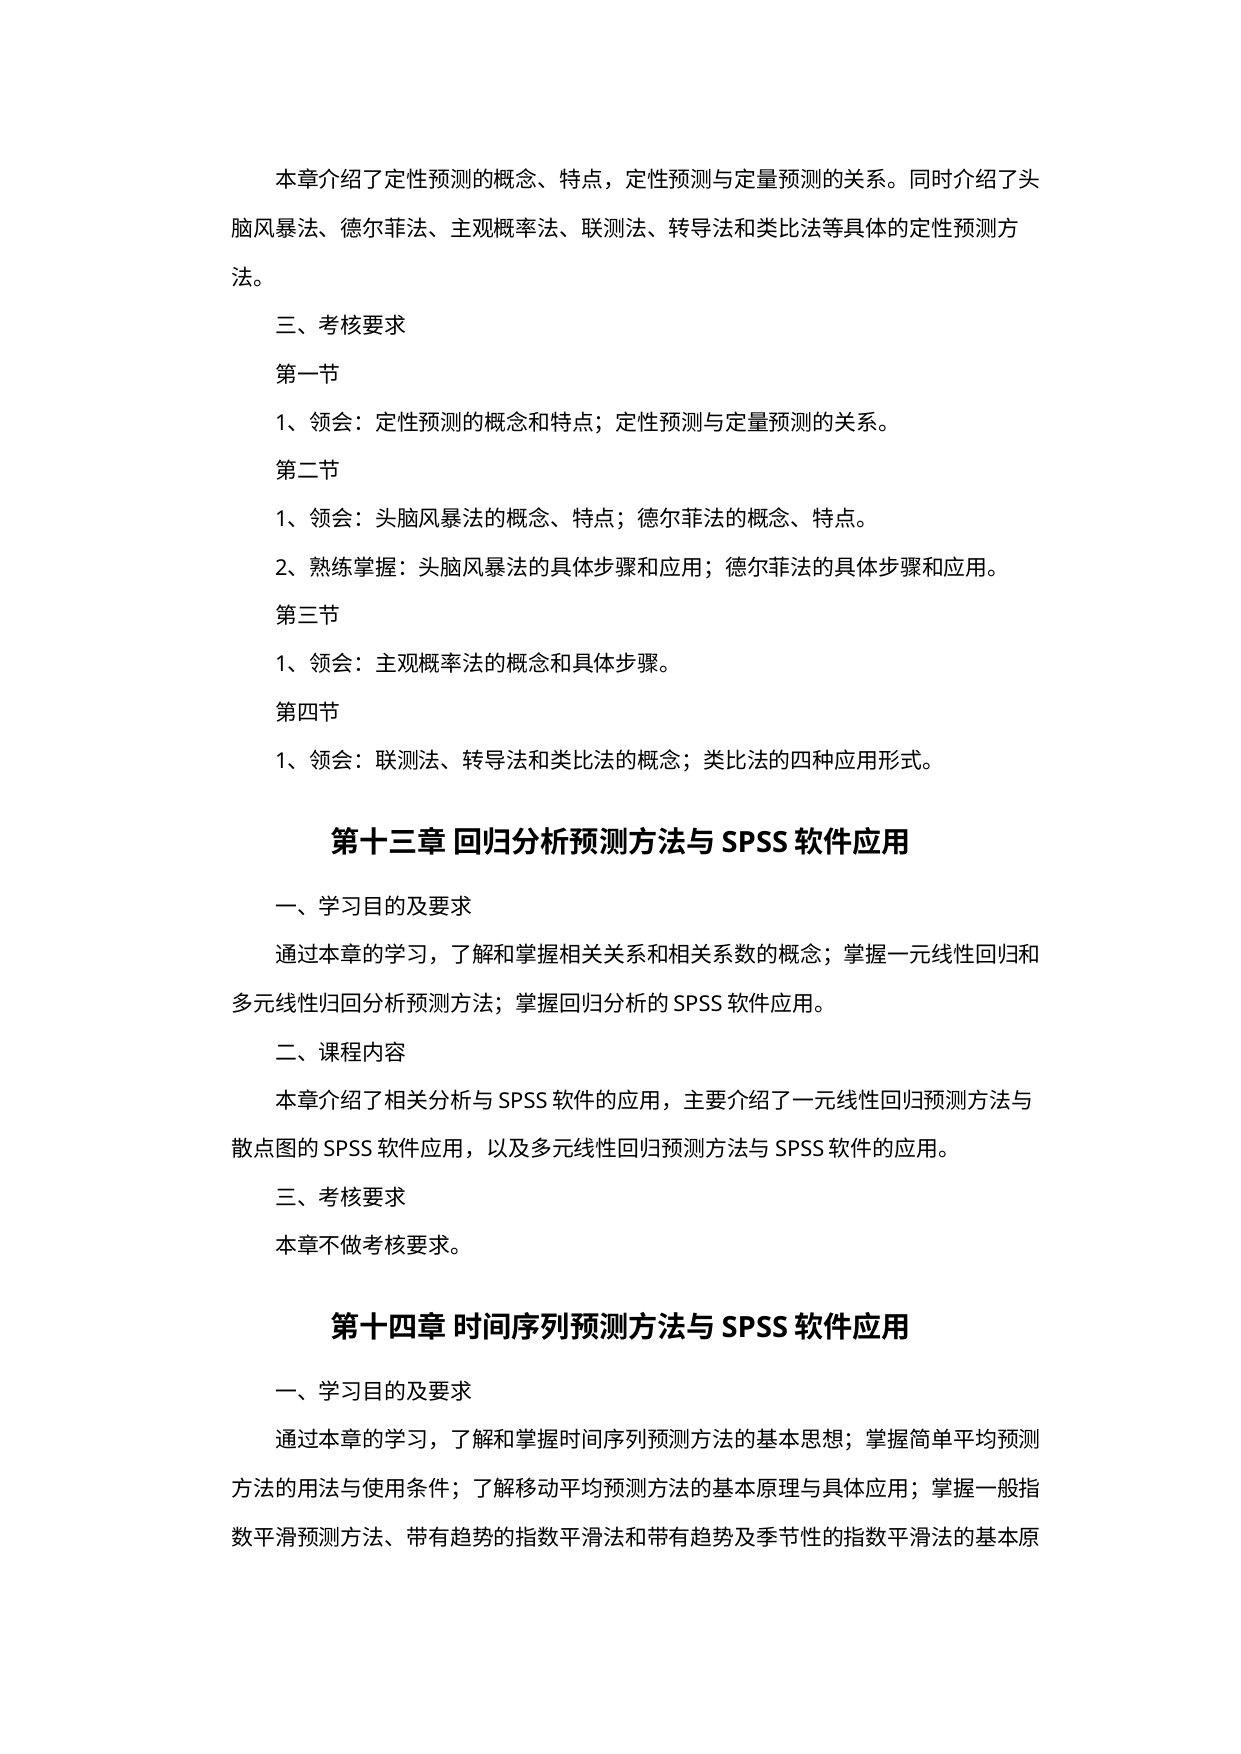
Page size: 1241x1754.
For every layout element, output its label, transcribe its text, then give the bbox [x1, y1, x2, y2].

text 第十三章 回归分析预测方法与SPSS软件应用 [187, 807, 1053, 872]
text 一、学习目的及要求 [231, 1374, 1053, 1406]
text 本章不做考核要求。 [231, 1228, 1053, 1260]
text 通过本章的学习，了解和掌握相关关系和相关系数的概念；掌握一元线性回归和多元线性归回分析预测方法；掌握回归分析的SPSS软件应用。 [231, 937, 1053, 1018]
text 第二节 [231, 453, 1053, 485]
text 1、领会：联测法、转导法和类比法的概念；类比法的四种应用形式。 [231, 743, 1053, 775]
text 2、熟练掌握：头脑风暴法的具体步骤和应用；德尔菲法的具体步骤和应用。 [231, 549, 1053, 582]
text 三、考核要求 [231, 1179, 1053, 1212]
text 第四节 [231, 694, 1053, 727]
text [231, 1422, 1053, 1552]
text 第十四章 时间序列预测方法与SPSS软件应用 [187, 1292, 1053, 1357]
text 二、课程内容 [231, 1034, 1053, 1067]
text 1、领会：头脑风暴法的概念、特点；德尔菲法的概念、特点。 [231, 501, 1053, 534]
text 三、考核要求 [231, 308, 1053, 340]
text 本章介绍了定性预测的概念、特点，定性预测与定量预测的关系。同时介绍了头脑风暴法、德尔菲法、主观概率法、联测法、转导法和类比法等具体的定性预测方法。 [231, 162, 1053, 292]
text 1、领会：定性预测的概念和特点；定性预测与定量预测的关系。 [231, 404, 1053, 437]
text 本章介绍了相关分析与SPSS软件的应用，主要介绍了一元线性回归预测方法与散点图的SPSS软件应用，以及多元线性回归预测方法与SPSS软件的应用。 [231, 1082, 1053, 1164]
text 1、领会：主观概率法的概念和具体步骤。 [231, 646, 1053, 679]
text 第三节 [231, 598, 1053, 630]
text 第一节 [231, 356, 1053, 389]
text 一、学习目的及要求 [231, 889, 1053, 921]
